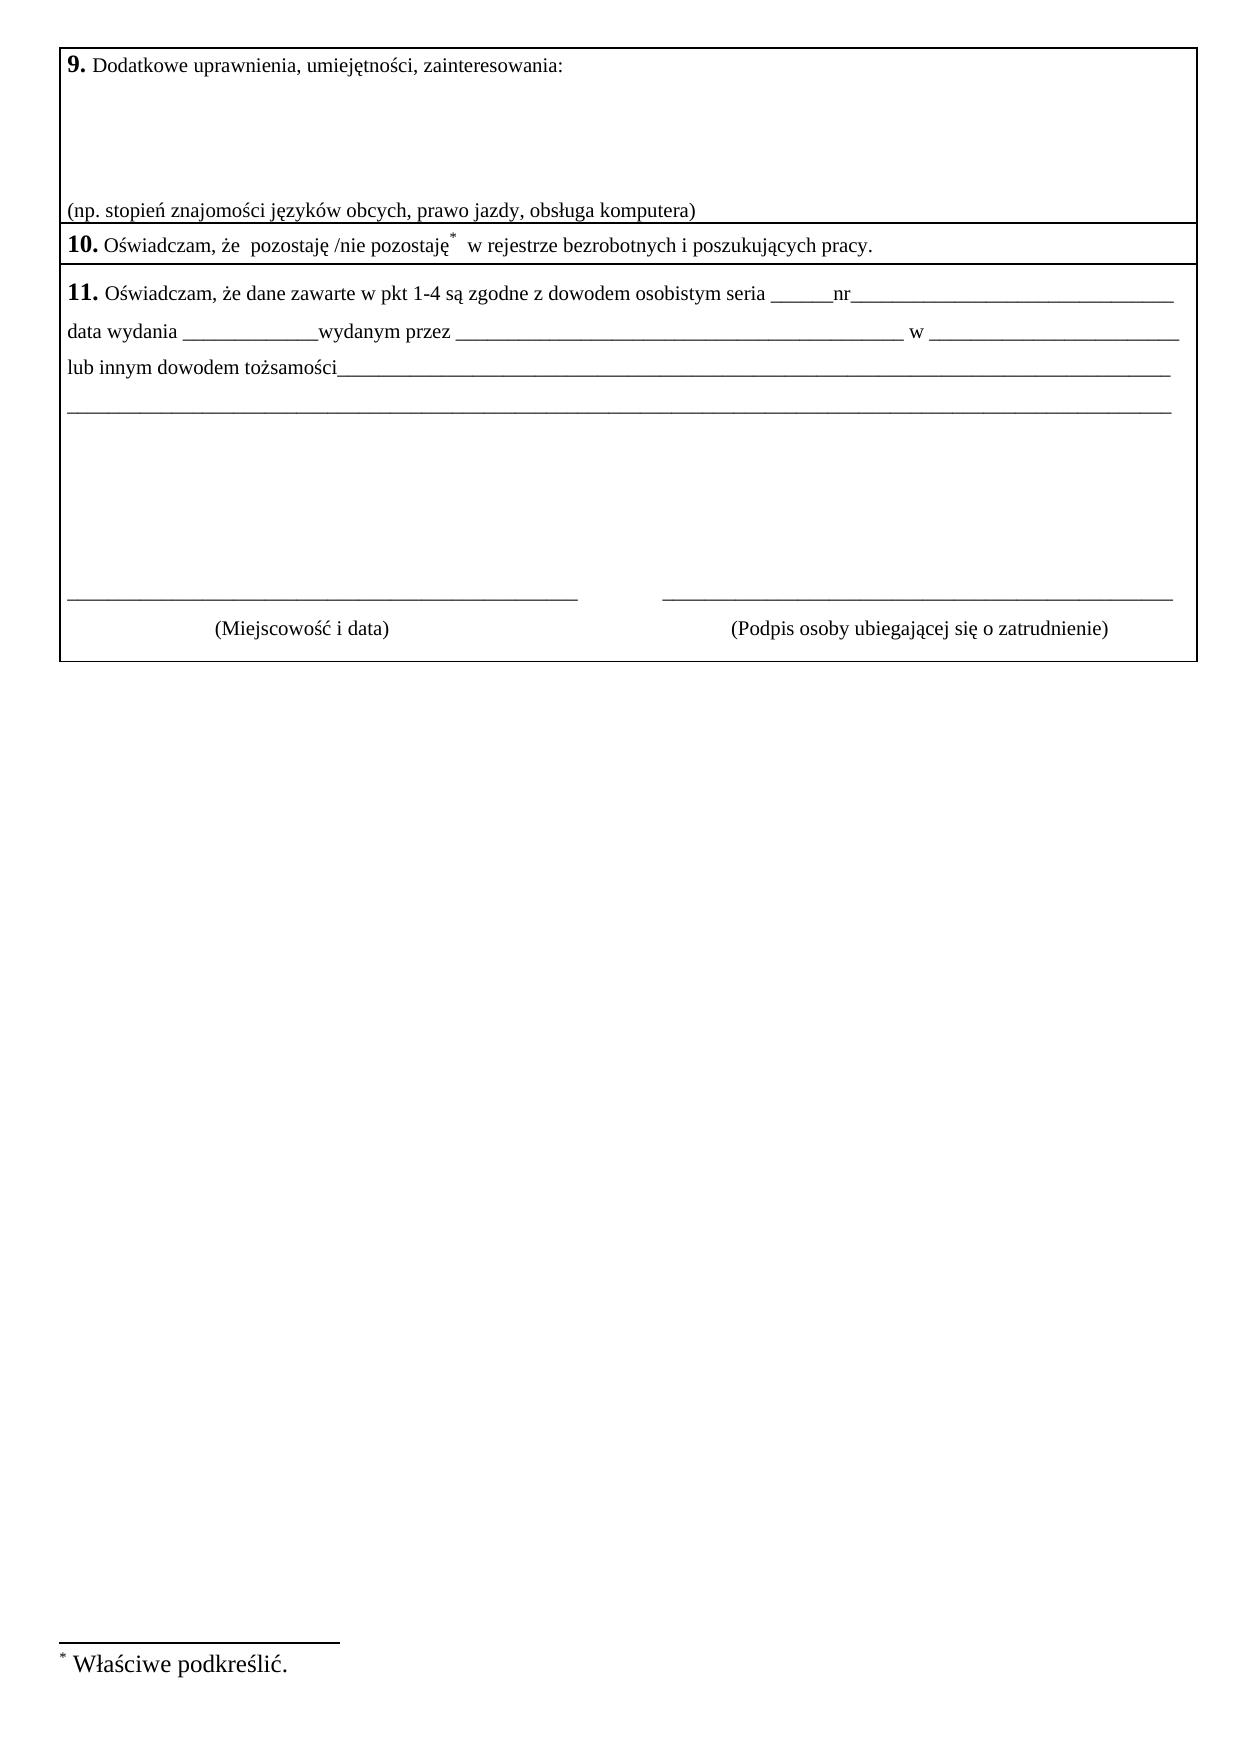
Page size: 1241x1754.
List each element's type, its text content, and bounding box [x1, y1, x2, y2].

table_header 9. Dodatkowe uprawnienia, umiejętności, zainteresowania: (np. stopień znajomości języków obcych, prawo jazdy, obsługa komputera) [61, 49, 1196, 222]
table_cell 11. Oświadczam, że dane zawarte w pkt 1-4 są zgodne z dowodem osobistym seria ______nr_______________________________ data wydania _____________wydanym przez ___________________________________________ w ________________________ lub innym dowodem tożsamości________________________________________________________________________________ __________________________________________________________________________________________________________ _________________________________________________ _________________________________________________ (Miejscowość i data) (Podpis osoby ubiegającej się o zatrudnienie) [61, 265, 1196, 661]
table_cell 10. Oświadczam, że pozostaję /nie pozostaję* w rejestrze bezrobotnych i poszukujących pracy. [61, 224, 1196, 263]
